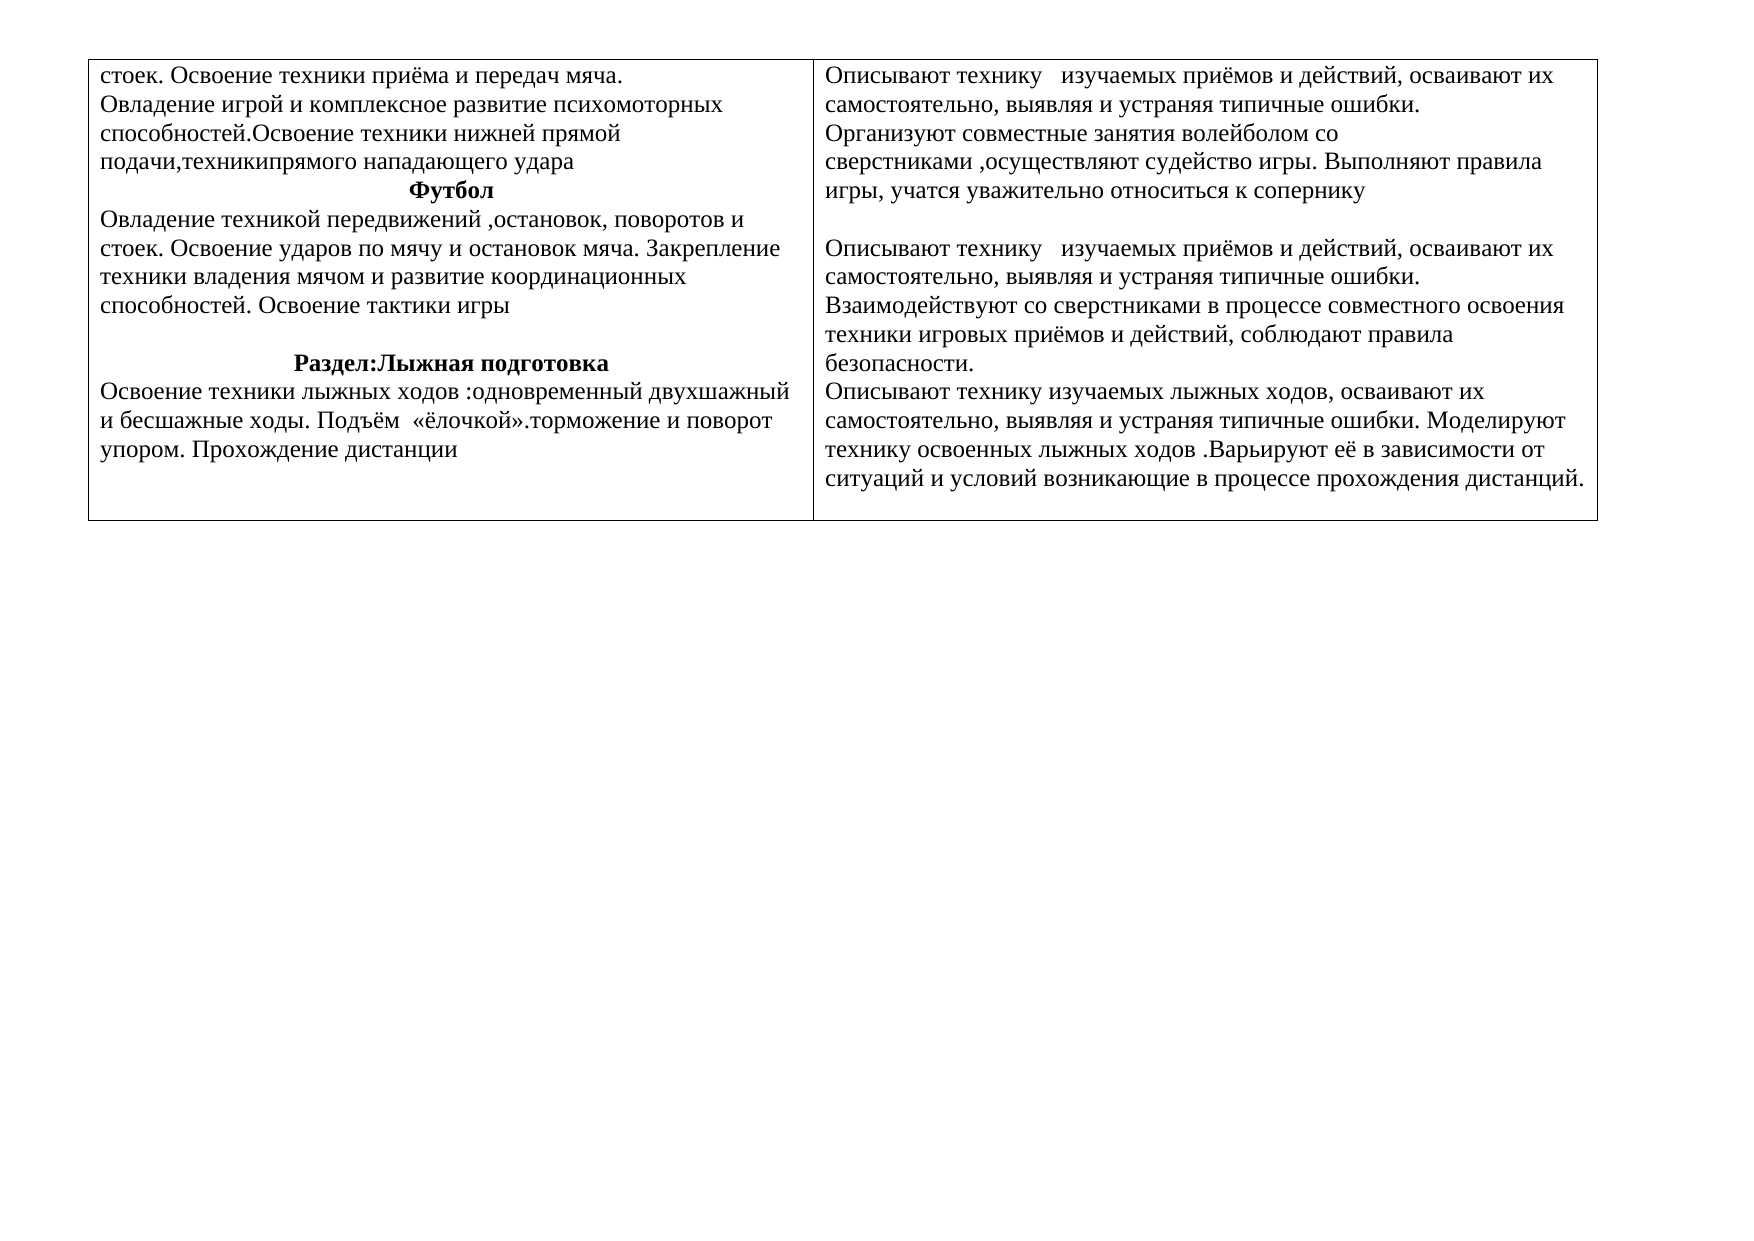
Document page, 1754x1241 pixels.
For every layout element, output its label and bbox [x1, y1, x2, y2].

table_cell [89, 60, 813, 520]
table_cell [814, 60, 1597, 520]
